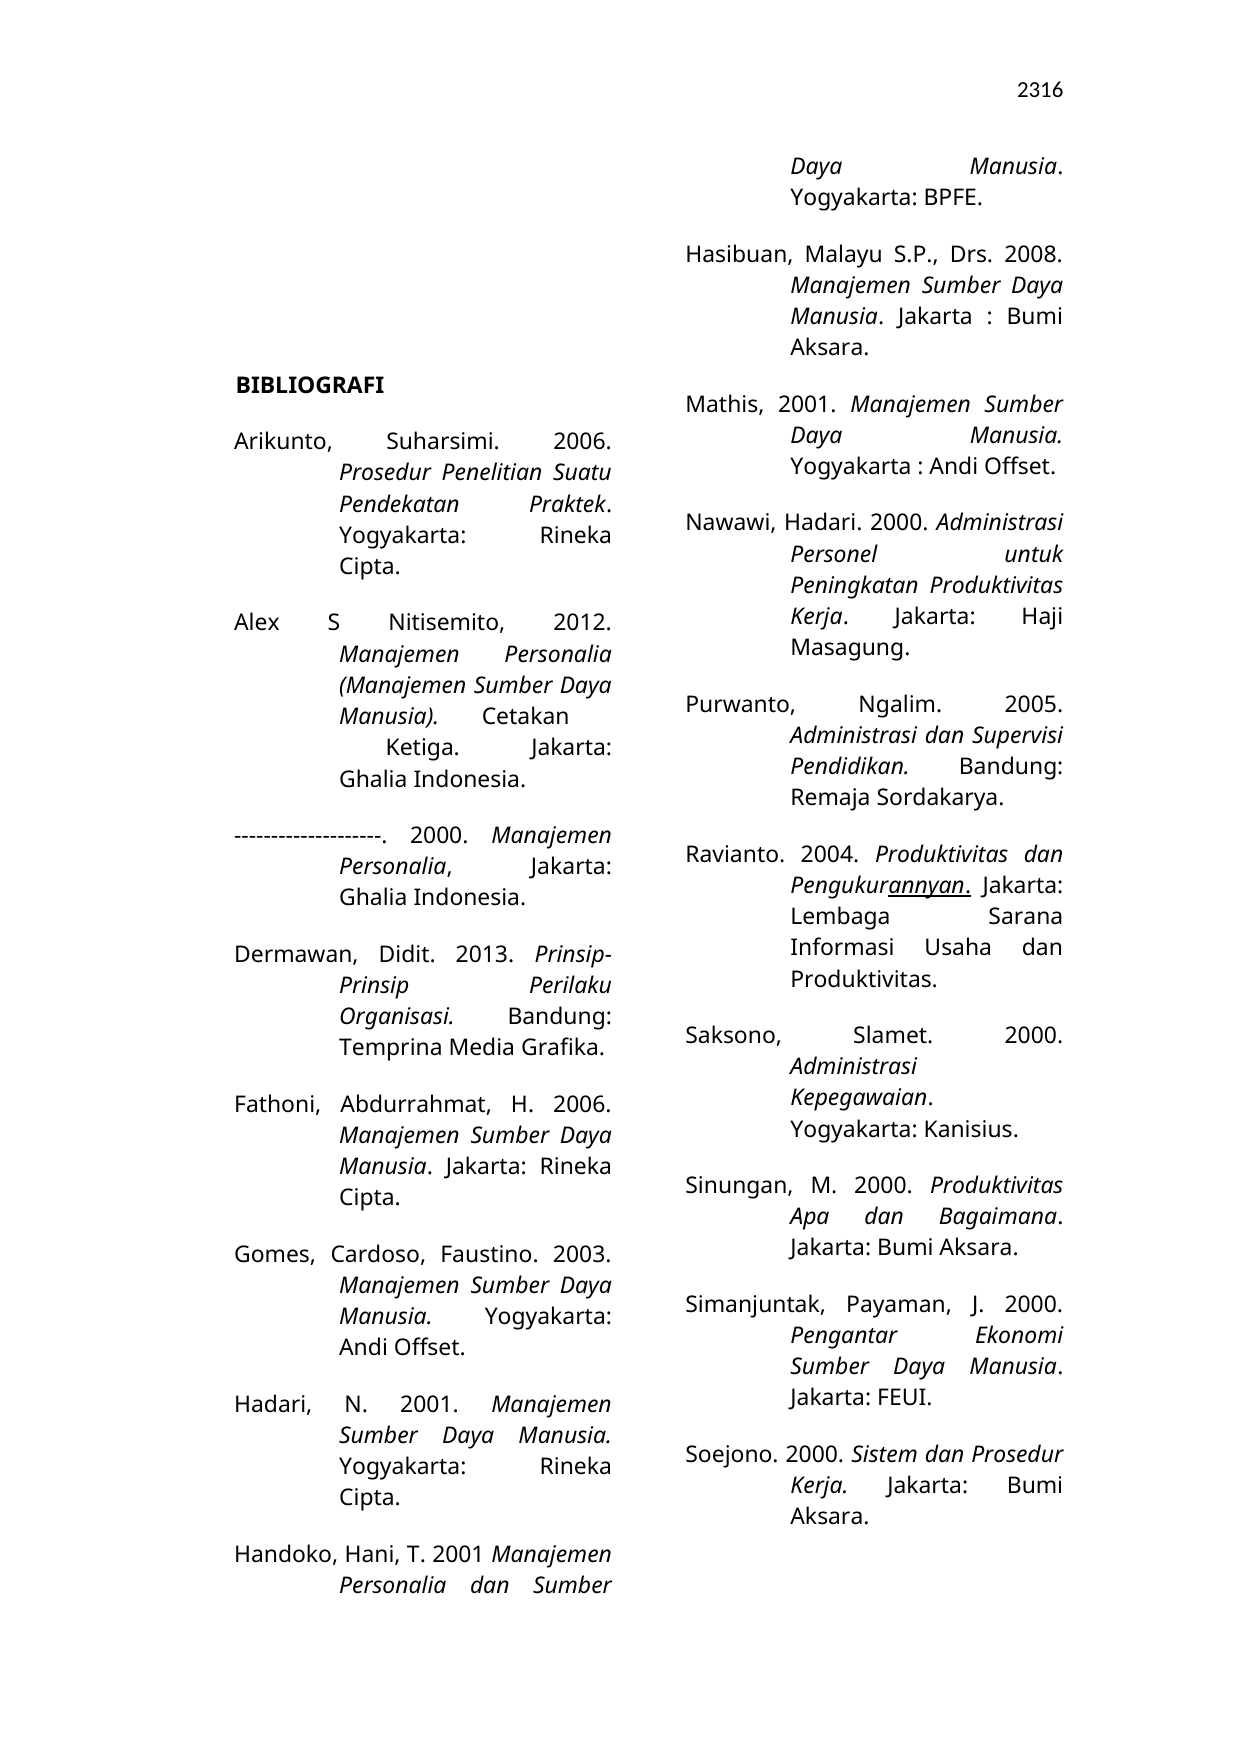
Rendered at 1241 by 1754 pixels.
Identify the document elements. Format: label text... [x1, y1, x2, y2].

text Saksono, Slamet. 2000. Administrasi Kepegawaian. Yogyakarta: Kanisius. [685, 1019, 1063, 1144]
text Gomes, Cardoso, Faustino. 2003. Manajemen Sumber Daya Manusia. Yogyakarta: Andi Offset. [234, 1237, 612, 1362]
text Sinungan, M. 2000. Produktivitas Apa dan Bagaimana. Jakarta: Bumi Aksara. [685, 1169, 1063, 1262]
text --------------------. 2000. Manajemen Personalia, Jakarta: Ghalia Indonesia. [234, 819, 612, 912]
text Fathoni, Abdurrahmat, H. 2006. Manajemen Sumber Daya Manusia. Jakarta: Rineka Cipta. [234, 1087, 612, 1212]
text Simanjuntak, Payaman, J. 2000. Pengantar Ekonomi Sumber Daya Manusia. Jakarta: FEUI. [685, 1287, 1063, 1412]
text Soejono. 2000. Sistem dan Prosedur Kerja. Jakarta: Bumi Aksara. [685, 1437, 1063, 1531]
text Purwanto, Ngalim. 2005. Administrasi dan Supervisi Pendidikan. Bandung: Remaja Sordakarya. [685, 687, 1063, 812]
text Nawawi, Hadari. 2000. Administrasi Personel untuk Peningkatan Produktivitas Kerja. Jakarta: Haji Masagung. [685, 506, 1063, 662]
text Handoko, Hani, T. 2001 Manajemen Personalia dan Sumber Daya Manusia. Yogyakarta: BPFE. [685, 150, 1063, 212]
text Alex S Nitisemito, 2012. Manajemen Personalia (Manajemen Sumber Daya Manusia). Cetakan Ketiga. Jakarta: Ghalia Indonesia. [234, 606, 612, 794]
text Mathis, 2001. Manajemen Sumber Daya Manusia. Yogyakarta : Andi Offset. [685, 387, 1063, 481]
text Dermawan, Didit. 2013. Prinsip-Prinsip Perilaku Organisasi. Bandung: Temprina Media Grafika. [234, 937, 612, 1062]
text Handoko, Hani, T. 2001 Manajemen Personalia dan Sumber Daya Manusia. Yogyakarta: BPFE. [234, 1537, 612, 1600]
text Arikunto, Suharsimi. 2006. Prosedur Penelitian Suatu Pendekatan Praktek. Yogyakarta: Rineka Cipta. [234, 425, 612, 581]
text Hadari, N. 2001. Manajemen Sumber Daya Manusia. Yogyakarta: Rineka Cipta. [234, 1387, 612, 1512]
text Hasibuan, Malayu S.P., Drs. 2008. Manajemen Sumber Daya Manusia. Jakarta : Bumi Aksara. [685, 237, 1063, 362]
text BIBLIOGRAFI [235, 369, 612, 400]
text Ravianto. 2004. Produktivitas dan Pengukurannyan. Jakarta: Lembaga Sarana Informasi Usaha dan Produktivitas. [685, 837, 1063, 994]
